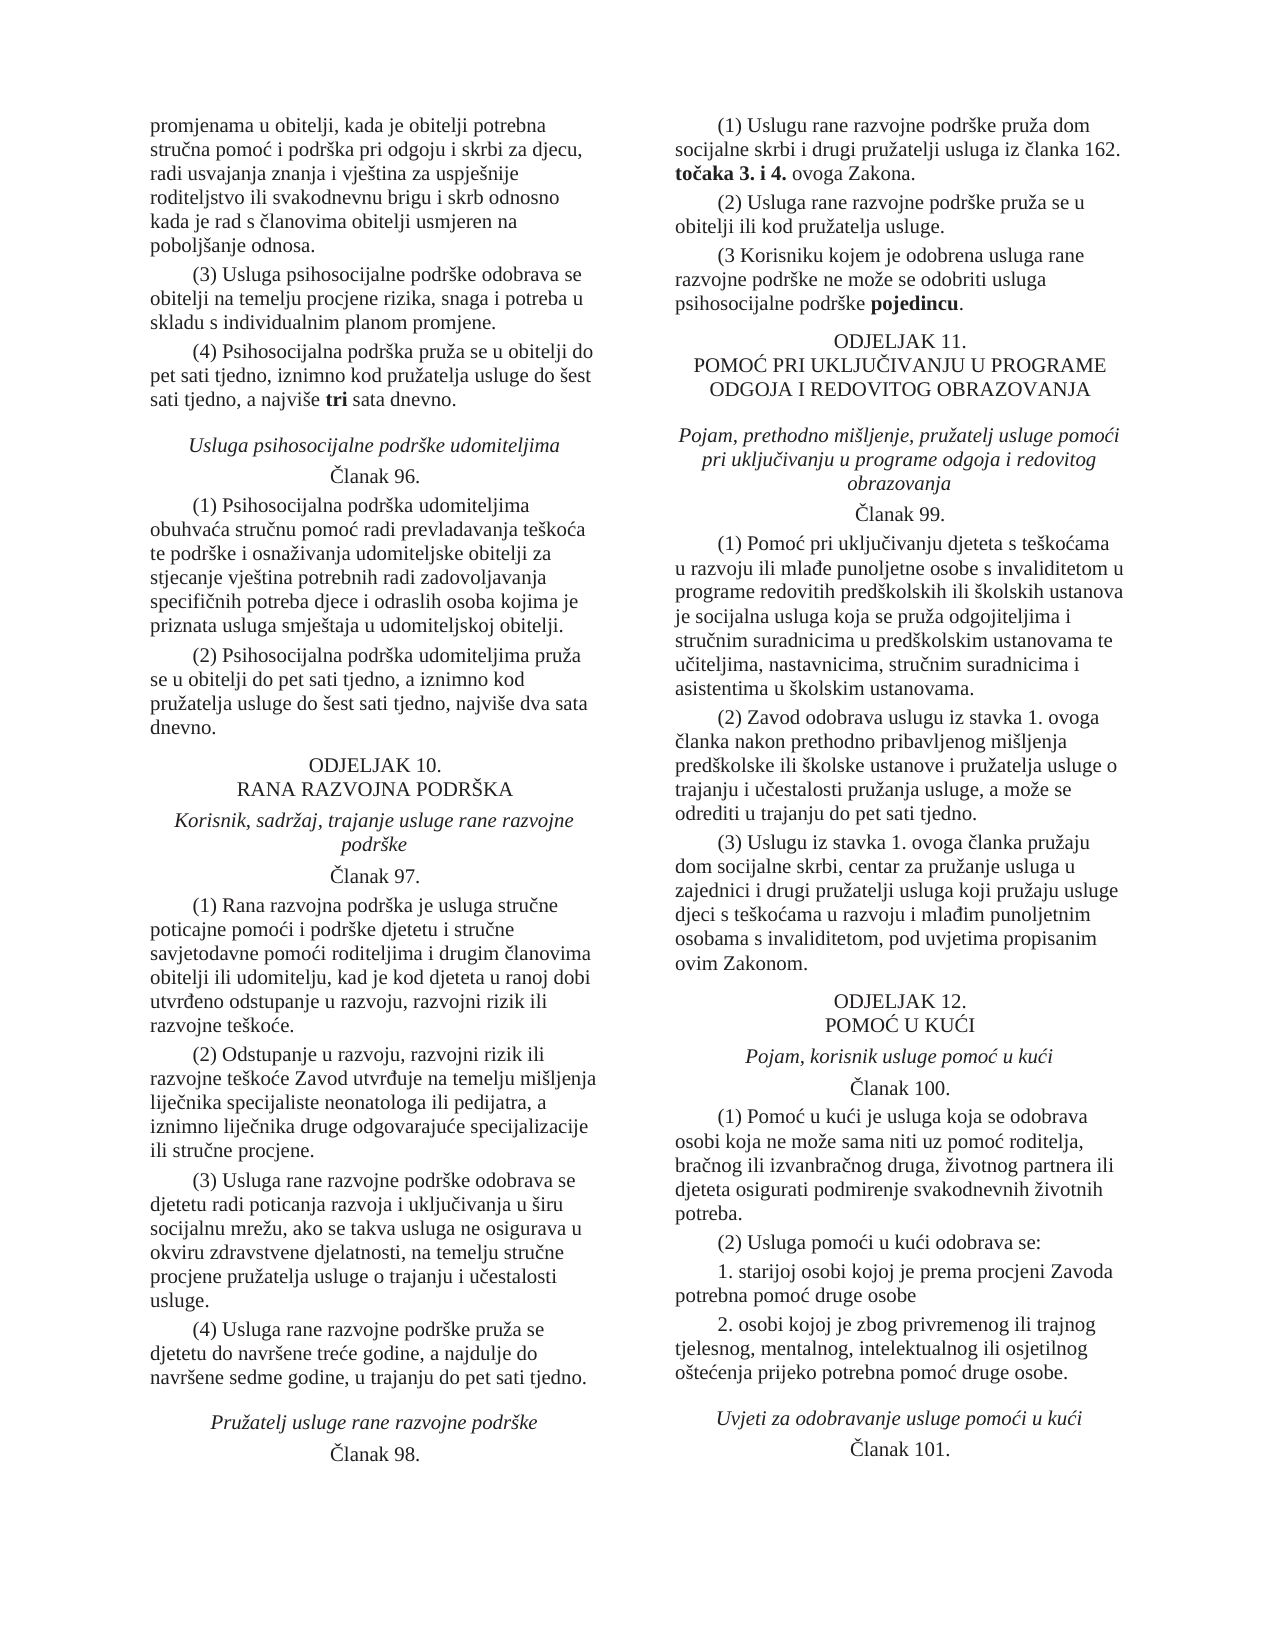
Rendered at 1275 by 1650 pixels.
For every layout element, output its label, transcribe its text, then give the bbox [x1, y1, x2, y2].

text Usluga psihosocijalne podrške udomiteljima [150, 432, 600, 457]
text (1) Rana razvojna podrška je usluga stručne poticajne pomoći i podrške djetetu i stručne savjetodavne pomoći roditeljima i drugim članovima obitelji ili udomitelju, kad je kod djeteta u ranoj dobi utvrđeno odstupanje u razvoju, razvojni rizik ili razvojne teškoće. [150, 893, 600, 1037]
text 1. starijoj osobi kojoj je prema procjeni Zavoda potrebna pomoć druge osobe [675, 1259, 1125, 1307]
text Pružatelj usluge rane razvojne podrške [150, 1410, 600, 1434]
text (3 Korisniku kojem je odobrena usluga rane razvojne podrške ne može se odobriti usluga psihosocijalne podrške pojedincu. [675, 243, 1125, 315]
text (2) Odstupanje u razvoju, razvojni rizik ili razvojne teškoće Zavod utvrđuje na temelju mišljenja liječnika specijaliste neonatologa ili pedijatra, a iznimno liječnika druge odgovarajuće specijalizacije ili stručne procjene. [150, 1042, 600, 1162]
text ODJELJAK 11. POMOĆ PRI UKLJUČIVANJU U PROGRAME ODGOJA I REDOVITOG OBRAZOVANJA [675, 329, 1125, 401]
text (1) Uslugu rane razvojne podrške pruža dom socijalne skrbi i drugi pružatelji usluga iz članka 162. točaka 3. i 4. ovoga Zakona. [675, 112, 1125, 185]
text (2) Usluga rane razvojne podrške pruža se u obitelji ili kod pružatelja usluge. [675, 190, 1125, 238]
text (3) Uslugu iz stavka 1. ovoga članka pružaju dom socijalne skrbi, centar za pružanje usluga u zajednici i drugi pružatelji usluga koji pružaju usluge djeci s teškoćama u razvoju i mlađim punoljetnim osobama s invaliditetom, pod uvjetima propisanim ovim Zakonom. [675, 830, 1125, 974]
text (3) Usluga psihosocijalne podrške odobrava se obitelji na temelju procjene rizika, snaga i potreba u skladu s individualnim planom promjene. [150, 262, 600, 334]
text 2. osobi kojoj je zbog privremenog ili trajnog tjelesnog, mentalnog, intelektualnog ili osjetilnog oštećenja prijeko potrebna pomoć druge osobe. [675, 1312, 1125, 1384]
text Članak 101. [675, 1437, 1125, 1461]
text Članak 96. [150, 464, 600, 488]
text (4) Usluga rane razvojne podrške pruža se djetetu do navršene treće godine, a najdulje do navršene sedme godine, u trajanju do pet sati tjedno. [150, 1317, 600, 1389]
text (2) Psihosocijalna podrška udomiteljima pruža se u obitelji do pet sati tjedno, a iznimno kod pružatelja usluge do šest sati tjedno, najviše dva sata dnevno. [150, 642, 600, 739]
text Uvjeti za odobravanje usluge pomoći u kući [675, 1405, 1125, 1429]
text (3) Usluga rane razvojne podrške odobrava se djetetu radi poticanja razvoja i uključivanja u širu socijalnu mrežu, ako se takva usluga ne osigurava u okviru zdravstvene djelatnosti, na temelju stručne procjene pružatelja usluge o trajanju i učestalosti usluge. [150, 1167, 600, 1312]
text Članak 97. [150, 864, 600, 888]
text (1) Psihosocijalna podrška udomiteljima obuhvaća stručnu pomoć radi prevladavanja teškoća te podrške i osnaživanja udomiteljske obitelji za stjecanje vještina potrebnih radi zadovoljavanja specifičnih potreba djece i odraslih osoba kojima je priznata usluga smještaja u udomiteljskoj obitelji. [150, 493, 600, 637]
text Članak 99. [675, 502, 1125, 526]
text (2) Zavod odobrava uslugu iz stavka 1. ovoga članka nakon prethodno pribavljenog mišljenja predškolske ili školske ustanove i pružatelja usluge o trajanju i učestalosti pružanja usluge, a može se odrediti u trajanju do pet sati tjedno. [675, 705, 1125, 825]
text (4) Psihosocijalna podrška pruža se u obitelji do pet sati tjedno, iznimno kod pružatelja usluge do šest sati tjedno, a najviše tri sata dnevno. [150, 339, 600, 411]
text Pojam, prethodno mišljenje, pružatelj usluge pomoći pri uključivanju u programe odgoja i redovitog obrazovanja [675, 423, 1125, 495]
text (1) Pomoć pri uključivanju djeteta s teškoćama u razvoju ili mlađe punoljetne osobe s invaliditetom u programe redovitih predškolskih ili školskih ustanova je socijalna usluga koja se pruža odgojiteljima i stručnim suradnicima u predškolskim ustanovama te učiteljima, nastavnicima, stručnim suradnicima i asistentima u školskim ustanovama. [675, 531, 1125, 700]
text Pojam, korisnik usluge pomoć u kući [675, 1044, 1125, 1068]
text Korisnik, sadržaj, trajanje usluge rane razvojne podrške [150, 808, 600, 856]
text (1) Pomoć u kući je usluga koja se odobrava osobi koja ne može sama niti uz pomoć roditelja, bračnog ili izvanbračnog druga, životnog partnera ili djeteta osigurati podmirenje svakodnevnih životnih potreba. [675, 1104, 1125, 1225]
text (2) Usluga pomoći u kući odobrava se: [675, 1230, 1125, 1254]
text ODJELJAK 12. POMOĆ U KUĆI [675, 989, 1125, 1037]
text Članak 98. [150, 1442, 600, 1466]
text Članak 100. [675, 1075, 1125, 1099]
text ODJELJAK 10. RANA RAZVOJNA PODRŠKA [150, 753, 600, 801]
